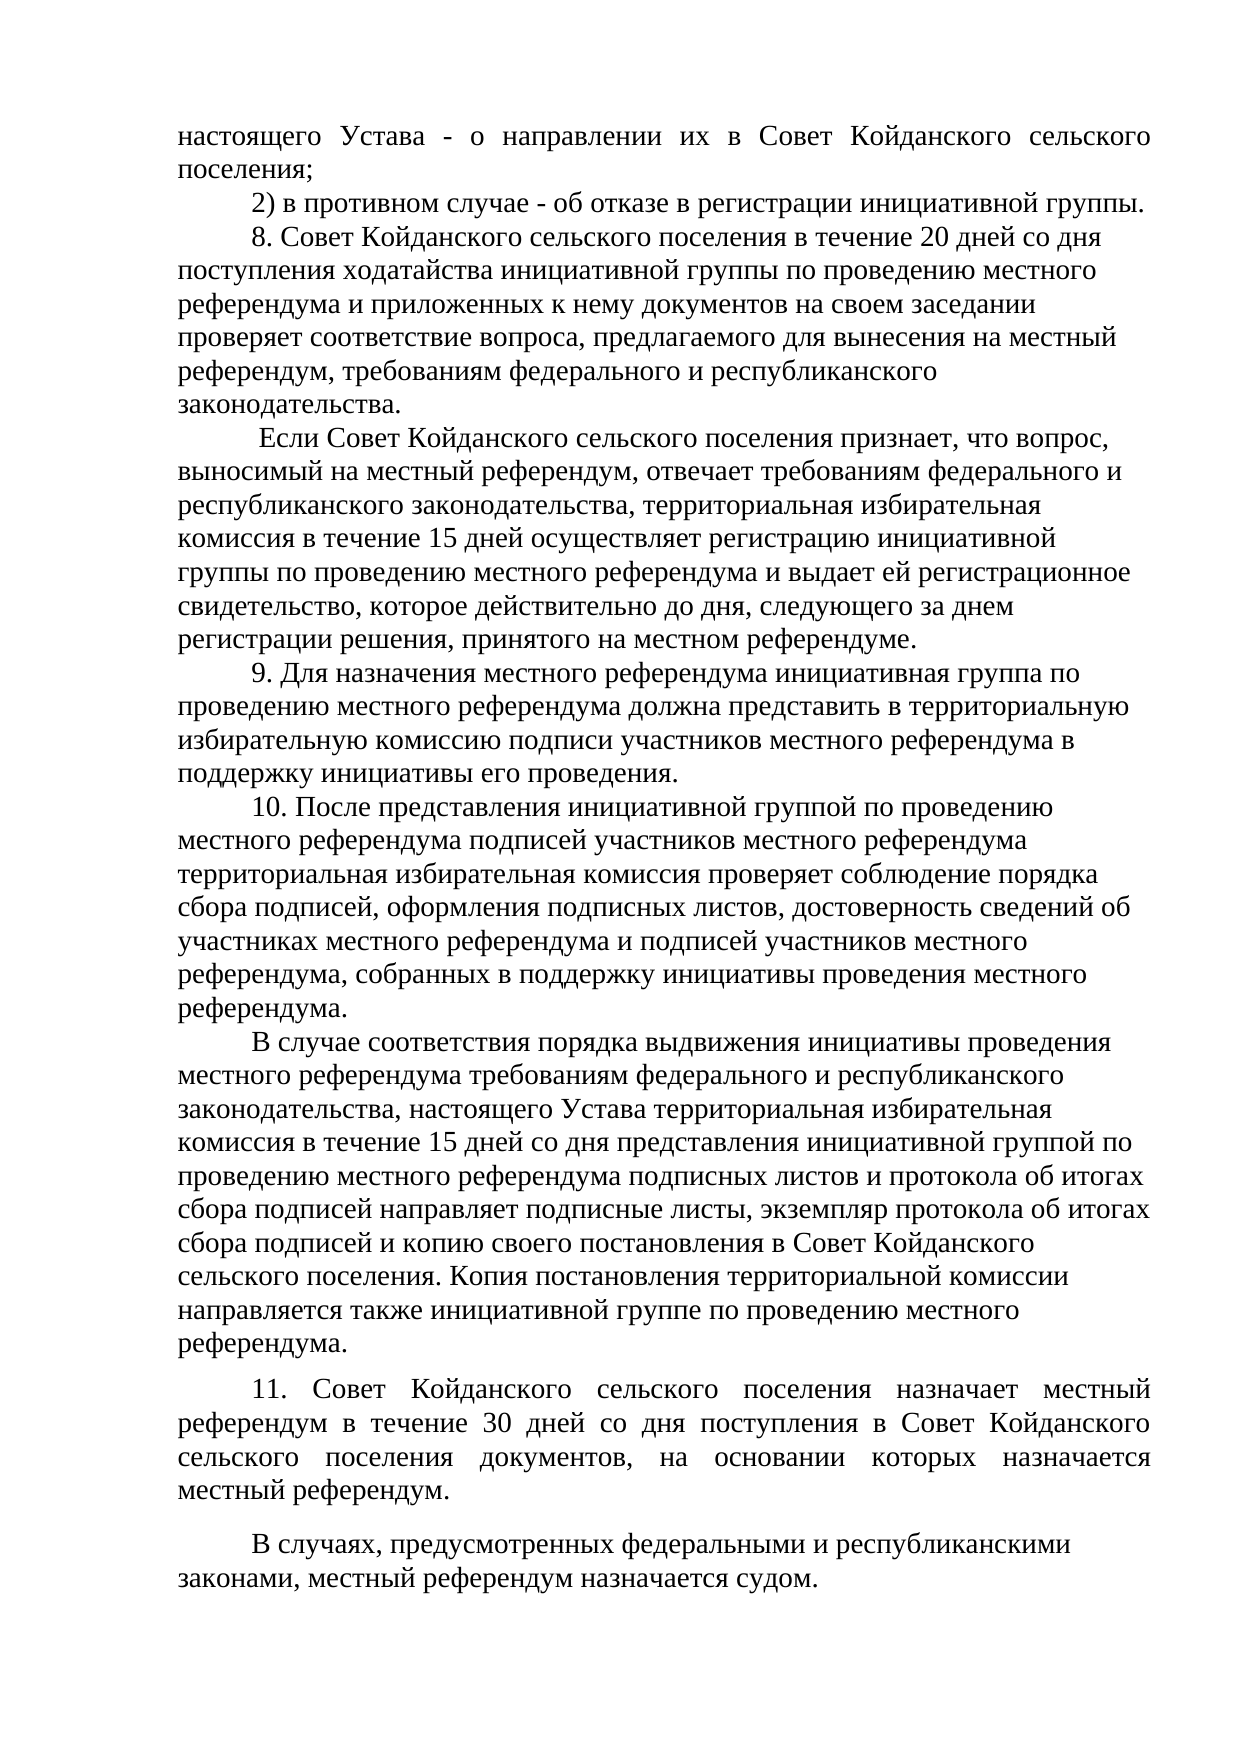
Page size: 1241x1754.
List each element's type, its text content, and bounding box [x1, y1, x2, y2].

text 9. Для назначения местного референдума инициативная группа по проведению местного референдума должна представить в территориальную избирательную комиссию подписи участников местного референдума в поддержку инициативы его проведения. [177, 655, 1152, 789]
text 11. Совет Койданского сельского поселения назначает местный референдум в течение 30 дней со дня поступления в Совет Койданского сельского поселения документов, на основании которых назначается местный референдум. [177, 1372, 1152, 1506]
text 10. После представления инициативной группой по проведению местного референдума подписей участников местного референдума территориальная избирательная комиссия проверяет соблюдение порядка сбора подписей, оформления подписных листов, достоверность сведений об участниках местного референдума и подписей участников местного референдума, собранных в поддержку инициативы проведения местного референдума. [177, 789, 1152, 1024]
text Если Совет Койданского сельского поселения признает, что вопрос, выносимый на местный референдум, отвечает требованиям федерального и республиканского законодательства, территориальная избирательная комиссия в течение 15 дней осуществляет регистрацию инициативной группы по проведению местного референдума и выдает ей регистрационное свидетельство, которое действительно до дня, следующего за днем регистрации решения, принятого на местном референдуме. [177, 420, 1152, 655]
text В случаях, предусмотренных федеральными и республиканскими законами, местный референдум назначается судом. [177, 1527, 1152, 1594]
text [177, 118, 1152, 185]
text В случае соответствия порядка выдвижения инициативы проведения местного референдума требованиям федерального и республиканского законодательства, настоящего Устава территориальная избирательная комиссия в течение 15 дней со дня представления инициативной группой по проведению местного референдума подписных листов и протокола об итогах сбора подписей направляет подписные листы, экземпляр протокола об итогах сбора подписей и копию своего постановления в Совет Койданского сельского поселения. Копия постановления территориальной комиссии направляется также инициативной группе по проведению местного референдума. [177, 1024, 1152, 1359]
text 8. Совет Койданского сельского поселения в течение 20 дней со дня поступления ходатайства инициативной группы по проведению местного референдума и приложенных к нему документов на своем заседании проверяет соответствие вопроса, предлагаемого для вынесения на местный референдум, требованиям федерального и республиканского законодательства. [177, 219, 1152, 420]
text 2) в противном случае - об отказе в регистрации инициативной группы. [177, 185, 1152, 219]
